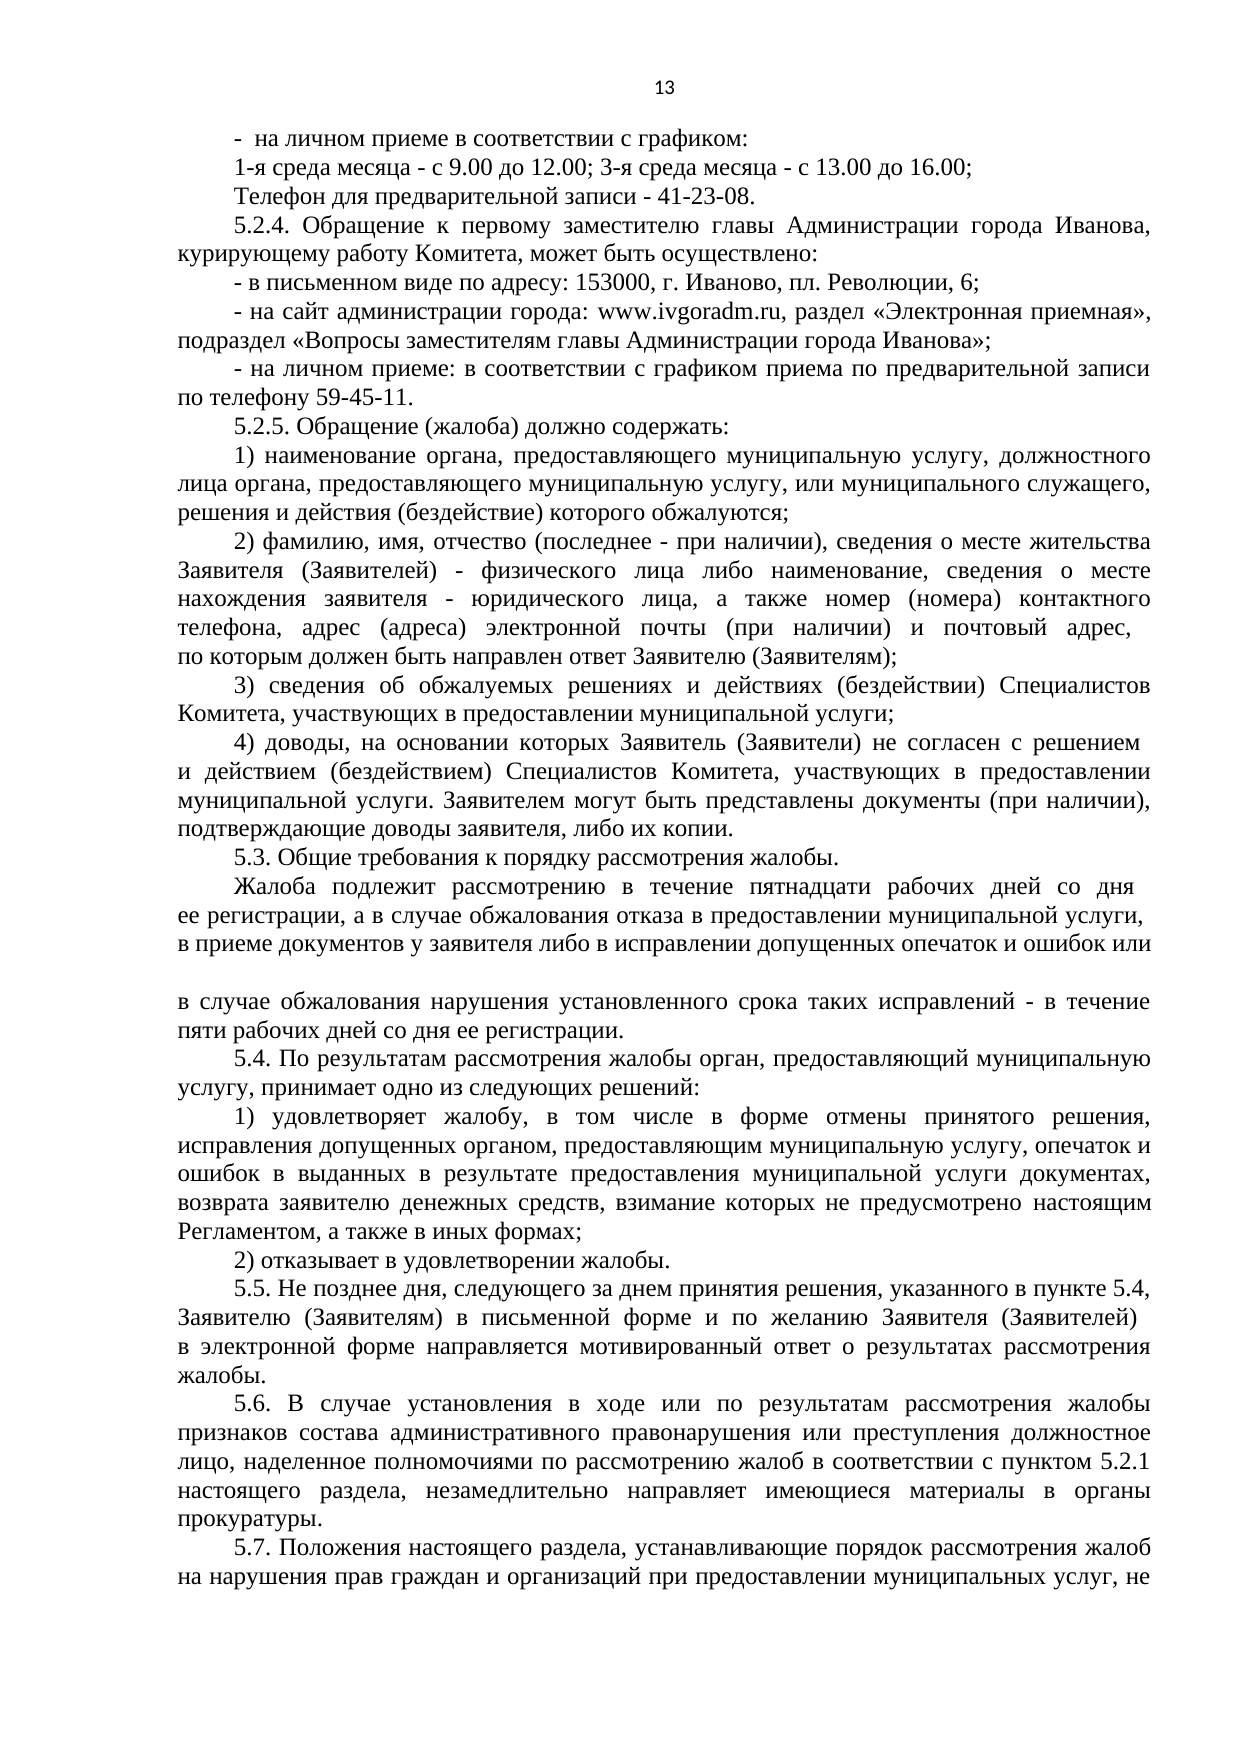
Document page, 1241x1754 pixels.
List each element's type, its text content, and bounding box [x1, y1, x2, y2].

text 3) сведения об обжалуемых решениях и действиях (бездействии) Специалистов Комитета, участвующих в предоставлении муниципальной услуги; [177, 670, 1152, 727]
text 1-я среда месяца - с 9.00 до 12.00; 3-я среда месяца - с 13.00 до 16.00; [177, 152, 1152, 181]
text 4) доводы, на основании которых Заявитель (Заявители) не согласен с решением и действием (бездействием) Специалистов Комитета, участвующих в предоставлении муниципальной услуги. Заявителем могут быть представлены документы (при наличии), подтверждающие доводы заявителя, либо их копии. [177, 727, 1152, 842]
text - в письменном виде по адресу: 153000, г. Иваново, пл. Революции, 6; [177, 267, 1152, 296]
text - на личном приеме: в соответствии с графиком приема по предварительной записи по телефону 59-45-11. [177, 353, 1152, 411]
text 2) фамилию, имя, отчество (последнее - при наличии), сведения о месте жительства Заявителя (Заявителей) - физического лица либо наименование, сведения о месте нахождения заявителя - юридического лица, а также номер (номера) контактного телефона, адрес (адреса) электронной почты (при наличии) и почтовый адрес, по которым должен быть направлен ответ Заявителю (Заявителям); [177, 526, 1152, 670]
text 5.5. Не позднее дня, следующего за днем принятия решения, указанного в пункте 5.4, Заявителю (Заявителям) в письменной форме и по желанию Заявителя (Заявителей) в электронной форме направляется мотивированный ответ о результатах рассмотрения жалобы. [177, 1273, 1152, 1388]
text - на сайт администрации города: www.ivgoradm.ru, раздел «Электронная приемная», подраздел «Вопросы заместителям главы Администрации города Иванова»; [177, 296, 1152, 353]
text Телефон для предварительной записи - 41-23-08. [177, 181, 1152, 210]
text Жалоба подлежит рассмотрению в течение пятнадцати рабочих дней со дня ее регистрации, а в случае обжалования отказа в предоставлении муниципальной услуги, в приеме документов у заявителя либо в исправлении допущенных опечаток и ошибок или в случае обжалования нарушения установленного срока таких исправлений - в течение пяти рабочих дней со дня ее регистрации. [177, 871, 1152, 1043]
text 2) отказывает в удовлетворении жалобы. [177, 1245, 1152, 1273]
text 5.4. По результатам рассмотрения жалобы орган, предоставляющий муниципальную услугу, принимает одно из следующих решений: [177, 1043, 1152, 1101]
text 5.2.4. Обращение к первому заместителю главы Администрации города Иванова, курирующему работу Комитета, может быть осуществлено: [177, 210, 1152, 267]
text 5.6. В случае установления в ходе или по результатам рассмотрения жалобы признаков состава административного правонарушения или преступления должностное лицо, наделенное полномочиями по рассмотрению жалоб в соответствии с пунктом 5.2.1 настоящего раздела, незамедлительно направляет имеющиеся материалы в органы прокуратуры. [177, 1388, 1152, 1532]
text - на личном приеме в соответствии с графиком: [177, 123, 1152, 152]
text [177, 1532, 1152, 1590]
text 1) наименование органа, предоставляющего муниципальную услугу, должностного лица органа, предоставляющего муниципальную услугу, или муниципального служащего, решения и действия (бездействие) которого обжалуются; [177, 440, 1152, 526]
text 5.2.5. Обращение (жалоба) должно содержать: [177, 411, 1152, 440]
text 5.3. Общие требования к порядку рассмотрения жалобы. [177, 842, 1152, 871]
text 1) удовлетворяет жалобу, в том числе в форме отмены принятого решения, исправления допущенных органом, предоставляющим муниципальную услугу, опечаток и ошибок в выданных в результате предоставления муниципальной услуги документах, возврата заявителю денежных средств, взимание которых не предусмотрено настоящим Регламентом, а также в иных формах; [177, 1101, 1152, 1245]
